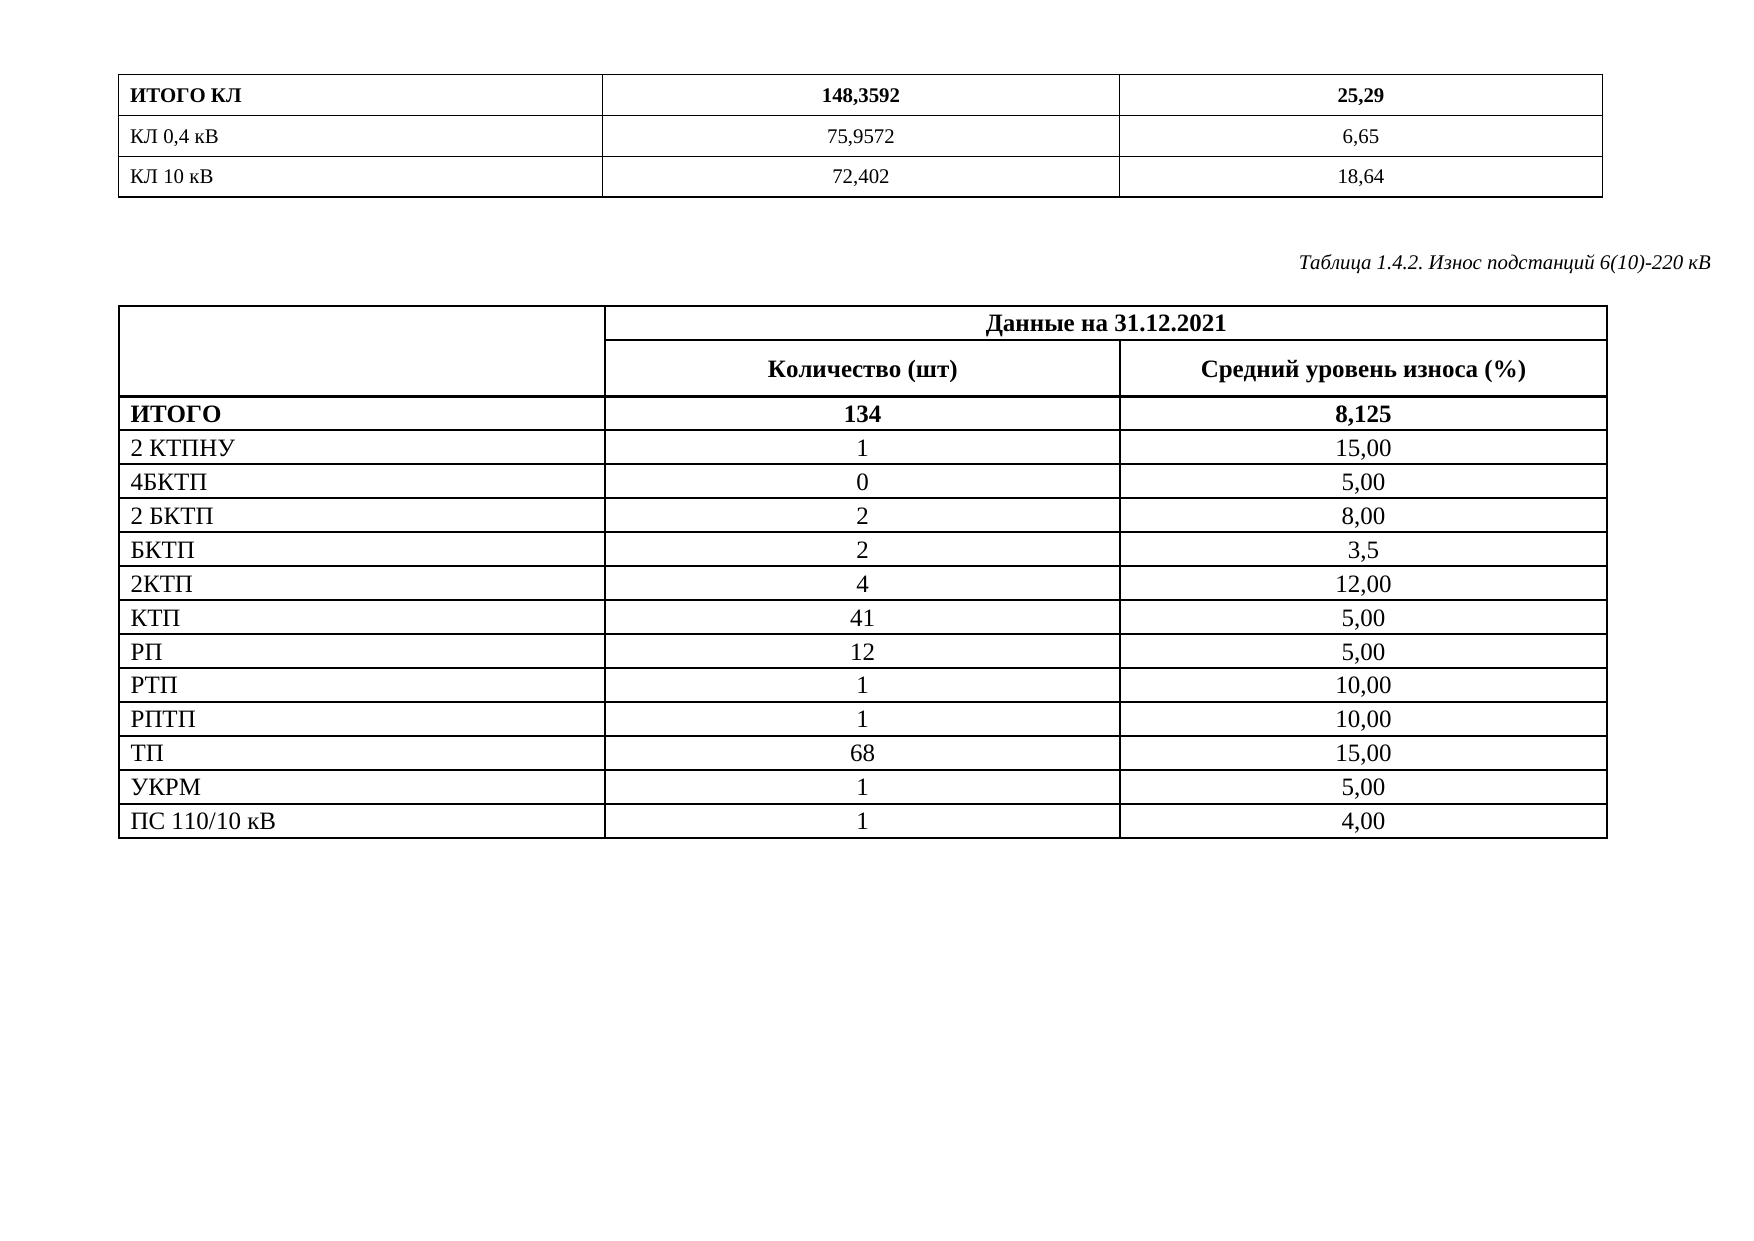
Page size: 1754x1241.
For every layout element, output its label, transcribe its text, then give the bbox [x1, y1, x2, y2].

table_cell РП [120, 635, 604, 667]
table_cell 1 [606, 703, 1119, 735]
table_cell БКТП [120, 533, 604, 565]
table_cell 3,5 [1121, 533, 1606, 565]
table_cell 5,00 [1121, 465, 1606, 497]
table_cell 8,00 [1121, 499, 1606, 531]
table_cell 0 [606, 465, 1119, 497]
table_cell 2 [606, 533, 1119, 565]
table_cell 5,00 [1121, 771, 1606, 803]
table_cell 4,00 [1121, 805, 1606, 837]
table_cell 8,125 [1121, 398, 1606, 429]
table_cell Количество (шт) [606, 341, 1119, 395]
table_cell 10,00 [1121, 703, 1606, 735]
table_cell 2 КТПНУ [120, 431, 604, 463]
text Таблица 1.4.2. Износ подстанций 6(10)-220 кВ [118, 250, 1713, 274]
table_cell ТП [120, 737, 604, 769]
table_cell ПС 110/10 кВ [120, 805, 604, 837]
table_cell РТП [120, 669, 604, 701]
table_cell 2КТП [120, 567, 604, 599]
table_cell 4БКТП [120, 465, 604, 497]
table_cell 4 [606, 567, 1119, 599]
table_cell 12 [606, 635, 1119, 667]
table_cell КТП [120, 601, 604, 633]
table_cell 2 БКТП [120, 499, 604, 531]
table_cell 1 [606, 771, 1119, 803]
table_cell 5,00 [1121, 635, 1606, 667]
table_cell КЛ 0,4 кВ [119, 116, 602, 156]
table_cell УКРМ [120, 771, 604, 803]
table_cell 75,9572 [603, 116, 1119, 156]
table_cell 5,00 [1121, 601, 1606, 633]
table_header [120, 307, 604, 395]
table_cell 1 [606, 805, 1119, 837]
table_cell 10,00 [1121, 669, 1606, 701]
table_cell 148,3592 [603, 75, 1119, 115]
table_cell РПТП [120, 703, 604, 735]
table_cell 1 [606, 431, 1119, 463]
table_cell 25,29 [1120, 75, 1602, 115]
table_cell 18,64 [1120, 157, 1602, 196]
table_cell ИТОГО [120, 398, 604, 429]
table_cell 68 [606, 737, 1119, 769]
table_cell 41 [606, 601, 1119, 633]
table_cell 2 [606, 499, 1119, 531]
table_cell ИТОГО КЛ [119, 75, 602, 115]
table_cell 15,00 [1121, 431, 1606, 463]
table_header Данные на 31.12.2021 [606, 307, 1606, 339]
table_cell 6,65 [1120, 116, 1602, 156]
table_cell 12,00 [1121, 567, 1606, 599]
table_cell 1 [606, 669, 1119, 701]
table_cell 134 [606, 398, 1119, 429]
table_cell Средний уровень износа (%) [1121, 341, 1606, 395]
table_cell 72,402 [603, 157, 1119, 196]
table_cell 15,00 [1121, 737, 1606, 769]
table_cell КЛ 10 кВ [119, 157, 602, 196]
